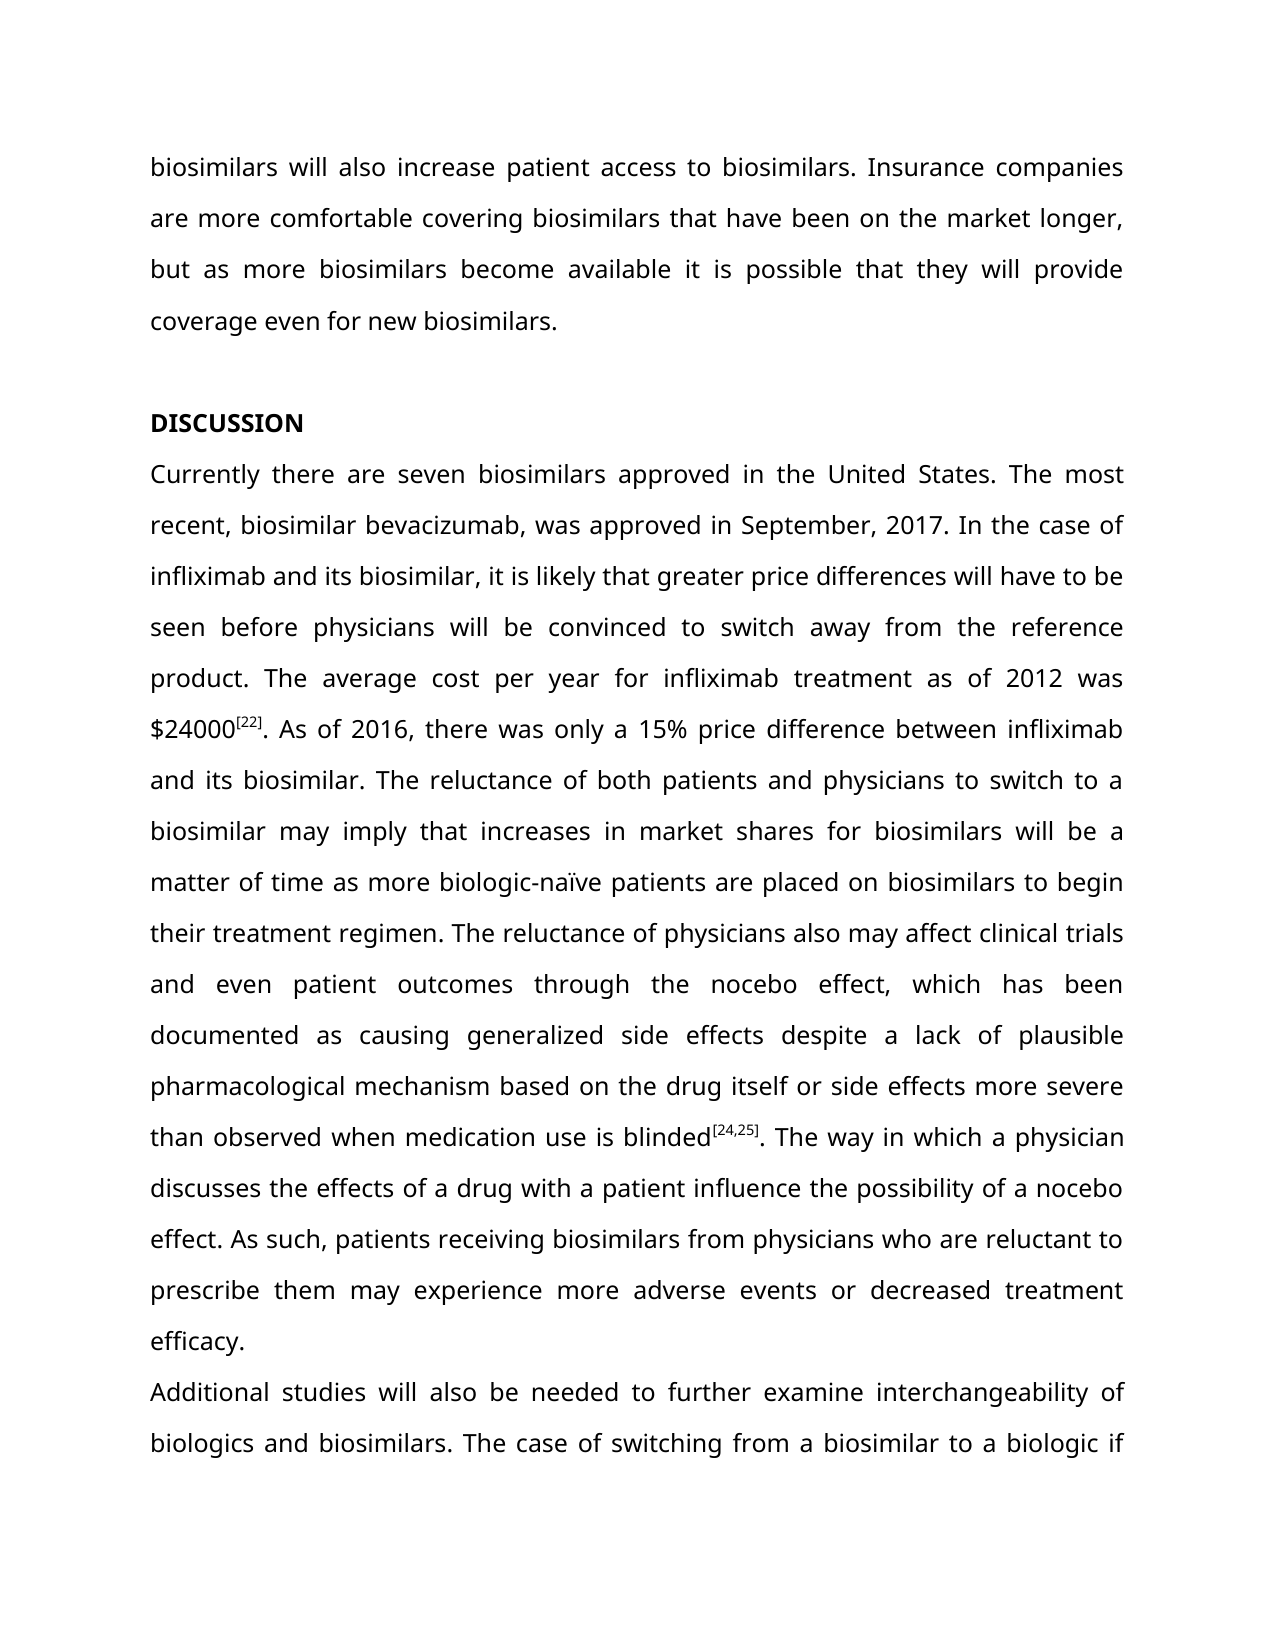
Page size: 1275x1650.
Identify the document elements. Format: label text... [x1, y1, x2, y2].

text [150, 1375, 1125, 1460]
text Currently there are seven biosimilars approved in the United States. The most recent, biosimilar bevacizumab, was approved in September, 2017. In the case of infliximab and its biosimilar, it is likely that greater price differences will have to be seen before physicians will be convinced to switch away from the reference product. The average cost per year for infliximab treatment as of 2012 was $24000[22]. As of 2016, there was only a 15% price difference between infliximab and its biosimilar. The reluctance of both patients and physicians to switch to a biosimilar may imply that increases in market shares for biosimilars will be a matter of time as more biologic-naïve patients are placed on biosimilars to begin their treatment regimen. The reluctance of physicians also may affect clinical trials and even patient outcomes through the nocebo effect, which has been documented as causing generalized side effects despite a lack of plausible pharmacological mechanism based on the drug itself or side effects more severe than observed when medication use is blinded[24,25]. The way in which a physician discusses the effects of a drug with a patient influence the possibility of a nocebo effect. As such, patients receiving biosimilars from physicians who are reluctant to prescribe them may experience more adverse events or decreased treatment efficacy. [150, 456, 1125, 1358]
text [150, 150, 1125, 337]
text DISCUSSION [150, 405, 1125, 439]
